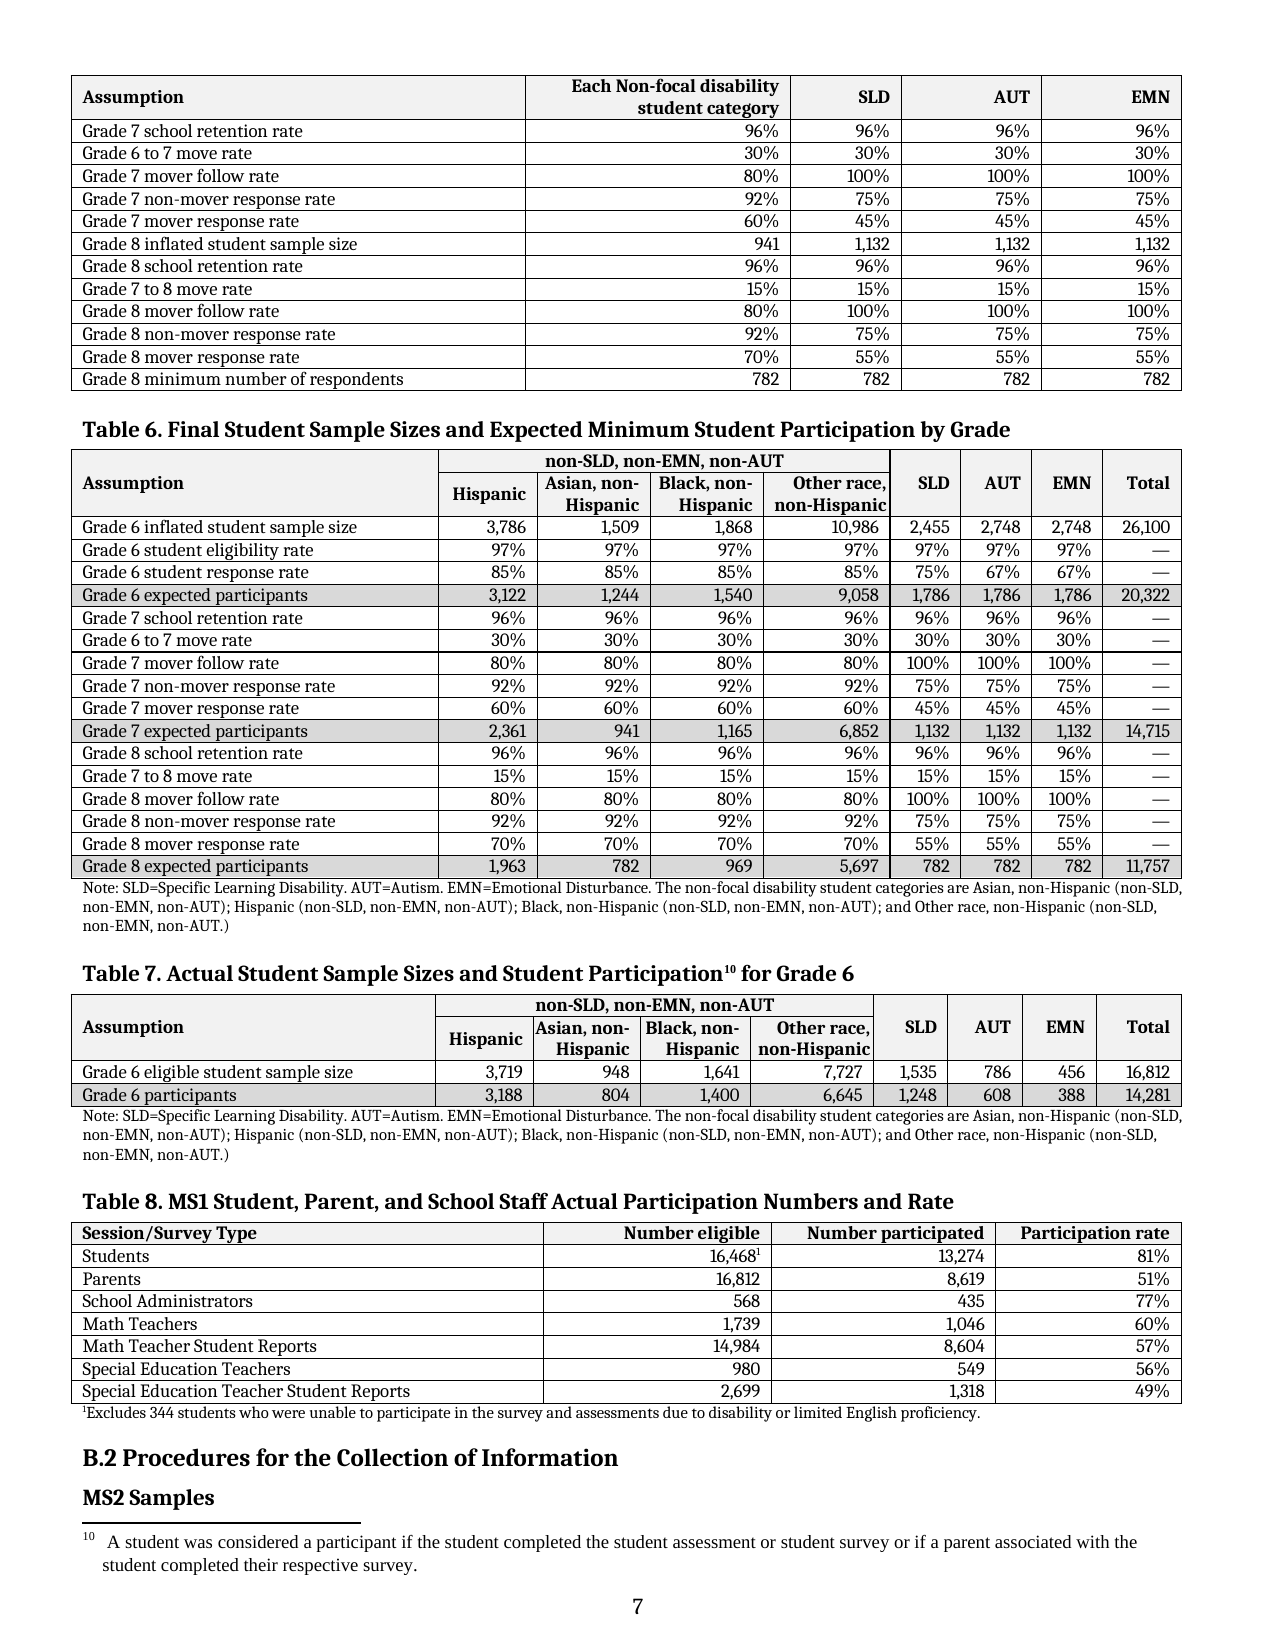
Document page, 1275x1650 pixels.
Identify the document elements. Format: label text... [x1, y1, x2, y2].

table_cell 96% [791, 256, 901, 277]
table_cell 97% [1032, 540, 1102, 561]
table_cell Asian, non-Hispanic [538, 473, 650, 516]
table_cell Grade 8 school retention rate [72, 256, 525, 277]
table_cell 96% [1042, 256, 1181, 277]
table_cell Special Education Teachers [72, 1359, 543, 1380]
table_cell Grade 8 non-mover response rate [72, 324, 525, 345]
table_header non-SLD, non-EMN, non-AUT [436, 995, 873, 1016]
table_cell 81% [996, 1245, 1181, 1267]
table_cell 1,132 [902, 233, 1041, 255]
table_cell 6,645 [751, 1084, 873, 1106]
table_cell 60% [526, 211, 790, 232]
table_cell Grade 8 expected participants [72, 856, 438, 877]
table_cell — [1103, 607, 1181, 629]
table_cell 75% [791, 324, 901, 345]
table_cell 60% [651, 698, 763, 719]
table_cell Grade 7 non-mover response rate [72, 188, 525, 209]
table_cell 30% [961, 630, 1031, 651]
table_cell 97% [961, 540, 1031, 561]
table_cell 80% [526, 165, 790, 187]
table_cell 96% [1032, 607, 1102, 629]
table_cell Grade 7 to 8 move rate [72, 766, 438, 787]
table_header Total [1103, 450, 1181, 516]
table_cell 75% [902, 324, 1041, 345]
table_cell 100% [891, 653, 960, 674]
table_header EMN [1032, 450, 1102, 516]
table_cell Grade 8 non-mover response rate [72, 811, 438, 832]
table_cell 92% [538, 675, 650, 697]
table_cell 60% [538, 698, 650, 719]
table_cell 1,540 [651, 585, 763, 606]
table_cell 30% [902, 143, 1041, 164]
table_cell 1,739 [544, 1313, 771, 1335]
table_cell 97% [538, 540, 650, 561]
table_cell 782 [902, 369, 1041, 390]
table_cell 969 [651, 856, 763, 877]
table_cell 96% [526, 120, 790, 142]
table_cell Asian, non-Hispanic [534, 1017, 640, 1060]
table_cell 57% [996, 1336, 1181, 1357]
table_cell 941 [538, 720, 650, 742]
table_cell 804 [534, 1084, 640, 1106]
table_cell 75% [961, 675, 1031, 697]
table_cell 3,188 [436, 1084, 533, 1106]
table_cell — [1103, 788, 1181, 810]
table_cell 96% [791, 120, 901, 142]
table_cell 1,400 [641, 1084, 750, 1106]
table_cell 96% [961, 607, 1031, 629]
table_cell 92% [651, 811, 763, 832]
table_cell 100% [1032, 788, 1102, 810]
text Table 7. Actual Student Sample Sizes and Student Participation for Grade 6 [82, 961, 1192, 987]
table_cell Grade 8 mover response rate [72, 346, 525, 368]
table_cell Grade 7 expected participants [72, 720, 438, 742]
table_cell 92% [538, 811, 650, 832]
table_cell Black, non-Hispanic [641, 1017, 750, 1060]
table_cell 96% [538, 743, 650, 764]
table_cell 70% [538, 833, 650, 855]
table_cell 6,852 [764, 720, 889, 742]
table_cell 948 [534, 1061, 640, 1083]
table_cell Math Teacher Student Reports [72, 1336, 543, 1357]
table_cell 75% [1042, 188, 1181, 209]
table_cell Grade 6 eligible student sample size [72, 1061, 435, 1083]
table_header Assumption [72, 76, 525, 119]
table_cell 30% [891, 630, 960, 651]
table_cell Grade 7 mover follow rate [72, 653, 438, 674]
table_cell 100% [961, 788, 1031, 810]
table_cell 100% [1042, 301, 1181, 323]
table_cell 30% [764, 630, 889, 651]
table_cell 100% [902, 301, 1041, 323]
table_cell 941 [526, 233, 790, 255]
table_header AUT [948, 995, 1022, 1060]
table_cell 10,986 [764, 517, 889, 538]
table_cell 80% [651, 653, 763, 674]
table_cell 14,281 [1097, 1084, 1181, 1106]
table_cell Grade 8 minimum number of respondents [72, 369, 525, 390]
table_header EMN [1023, 995, 1096, 1060]
table_cell 70% [439, 833, 537, 855]
table_cell 96% [1042, 120, 1181, 142]
table_cell 55% [961, 833, 1031, 855]
table_cell 782 [891, 856, 960, 877]
table_cell 5,697 [764, 856, 889, 877]
table_cell 75% [1032, 811, 1102, 832]
table_cell 75% [961, 811, 1031, 832]
table_cell 30% [538, 630, 650, 651]
table_cell 786 [948, 1061, 1022, 1083]
table_cell 7,727 [751, 1061, 873, 1083]
table_cell 96% [961, 743, 1031, 764]
table_cell 16,812 [544, 1268, 771, 1289]
table_cell Other race, non-Hispanic [764, 473, 889, 516]
table_cell 100% [891, 788, 960, 810]
table_cell 96% [902, 256, 1041, 277]
table_cell 85% [439, 562, 537, 584]
table_cell 1,786 [891, 585, 960, 606]
table_cell 456 [1023, 1061, 1096, 1083]
text 1Excludes 344 students who were unable to participate in the survey and assessments due to disability or limited English proficiency. [82, 1404, 1192, 1423]
table_cell 1,132 [961, 720, 1031, 742]
table_cell 13,274 [772, 1245, 995, 1267]
table_cell Grade 7 mover follow rate [72, 165, 525, 187]
text Note: SLD=Specific Learning Disability. AUT=Autism. EMN=Emotional Disturbance. The non-focal disability student categories are Asian, non-Hispanic (non-SLD, non-EMN, non-AUT); Hispanic (non-SLD, non-EMN, non-AUT); Black, non-Hispanic (non-SLD, non-EMN, non-AUT); and Other race, non-Hispanic (non-SLD, non-EMN, non-AUT.) [82, 878, 1192, 936]
table_cell 55% [1042, 346, 1181, 368]
table_cell 77% [996, 1291, 1181, 1312]
table_cell 2,748 [961, 517, 1031, 538]
table_cell 67% [1032, 562, 1102, 584]
table_cell Grade 7 school retention rate [72, 607, 438, 629]
table_cell 92% [764, 811, 889, 832]
table_cell 96% [902, 120, 1041, 142]
table_cell — [1103, 653, 1181, 674]
table_cell 45% [961, 698, 1031, 719]
table_cell 56% [996, 1359, 1181, 1380]
table_header Assumption [72, 995, 435, 1060]
table_cell 15% [1042, 279, 1181, 300]
table_cell 96% [891, 743, 960, 764]
table_header EMN [1042, 76, 1181, 119]
table_cell Grade 7 mover response rate [72, 698, 438, 719]
table_header SLD [791, 76, 901, 119]
table_cell 1,641 [641, 1061, 750, 1083]
table_cell 435 [772, 1291, 995, 1312]
table_header Session/Survey Type [72, 1223, 543, 1244]
table_cell 100% [902, 165, 1041, 187]
table_cell 92% [526, 324, 790, 345]
table_cell 2,748 [1032, 517, 1102, 538]
table_cell — [1103, 698, 1181, 719]
table_cell Grade 7 non-mover response rate [72, 675, 438, 697]
table_cell 1,248 [874, 1084, 947, 1106]
table_cell 92% [764, 675, 889, 697]
table_cell 1,963 [439, 856, 537, 877]
table_cell Grade 8 mover response rate [72, 833, 438, 855]
table_cell 92% [439, 811, 537, 832]
table_cell 55% [891, 833, 960, 855]
table_cell 30% [651, 630, 763, 651]
table_cell 60% [439, 698, 537, 719]
table_cell 1,165 [651, 720, 763, 742]
table_cell 15% [902, 279, 1041, 300]
table_cell 51% [996, 1268, 1181, 1289]
table_cell 20,322 [1103, 585, 1181, 606]
table_cell 30% [439, 630, 537, 651]
table_header SLD [874, 995, 947, 1060]
table_cell 2,361 [439, 720, 537, 742]
table_header Number eligible [544, 1223, 771, 1244]
table_cell 30% [791, 143, 901, 164]
text Table 6. Final Student Sample Sizes and Expected Minimum Student Participation by Grade [82, 416, 1192, 443]
table_cell 75% [891, 675, 960, 697]
table_cell Grade 6 participants [72, 1084, 435, 1106]
table_cell 100% [1042, 165, 1181, 187]
table_cell 608 [948, 1084, 1022, 1106]
table_cell 782 [1032, 856, 1102, 877]
table_cell 782 [1042, 369, 1181, 390]
table_cell 92% [651, 675, 763, 697]
table_cell 100% [791, 301, 901, 323]
table_cell 8,604 [772, 1336, 995, 1357]
table_cell 80% [764, 653, 889, 674]
table_cell Grade 7 to 8 move rate [72, 279, 525, 300]
table_cell 1,132 [1042, 233, 1181, 255]
table_cell 70% [651, 833, 763, 855]
table_cell 30% [1042, 143, 1181, 164]
table_cell Grade 6 expected participants [72, 585, 438, 606]
table_cell 1,786 [961, 585, 1031, 606]
table_cell 16,812 [1097, 1061, 1181, 1083]
table_cell 1,132 [791, 233, 901, 255]
table_cell 85% [764, 562, 889, 584]
table_header Participation rate [996, 1223, 1181, 1244]
table_cell Black, non-Hispanic [651, 473, 763, 516]
table_cell 45% [891, 698, 960, 719]
table_cell Grade 8 mover follow rate [72, 301, 525, 323]
table_cell 15% [439, 766, 537, 787]
table_cell 96% [891, 607, 960, 629]
table_cell 96% [764, 743, 889, 764]
table_cell 80% [651, 788, 763, 810]
table_cell Grade 6 inflated student sample size [72, 517, 438, 538]
table_cell 96% [526, 256, 790, 277]
table_cell 100% [961, 653, 1031, 674]
table_cell 100% [1032, 653, 1102, 674]
table_cell — [1103, 811, 1181, 832]
table_cell 1,535 [874, 1061, 947, 1083]
table_cell 1,318 [772, 1381, 995, 1403]
table_cell 15% [891, 766, 960, 787]
table_cell 15% [961, 766, 1031, 787]
table_cell 1,132 [891, 720, 960, 742]
table_cell 75% [891, 562, 960, 584]
table_cell 15% [538, 766, 650, 787]
subtitle B.2 Procedures for the Collection of Information [82, 1444, 1192, 1472]
table_cell 80% [764, 788, 889, 810]
table_cell 1,244 [538, 585, 650, 606]
text Table 8. MS1 Student, Parent, and School Staff Actual Participation Numbers and Rate [82, 1189, 1192, 1216]
table_header AUT [961, 450, 1031, 516]
table_cell Other race, non-Hispanic [751, 1017, 873, 1060]
table_cell 70% [526, 346, 790, 368]
table_cell Grade 8 mover follow rate [72, 788, 438, 810]
table_cell Grade 6 student eligibility rate [72, 540, 438, 561]
table_cell 1,868 [651, 517, 763, 538]
table_cell 3,786 [439, 517, 537, 538]
table_cell 96% [439, 607, 537, 629]
table_cell 85% [651, 562, 763, 584]
table_cell 2,455 [891, 517, 960, 538]
table_cell 96% [439, 743, 537, 764]
table_cell 75% [1042, 324, 1181, 345]
table_cell 1,509 [538, 517, 650, 538]
table_cell 55% [791, 346, 901, 368]
text Note: SLD=Specific Learning Disability. AUT=Autism. EMN=Emotional Disturbance. The non-focal disability student categories are Asian, non-Hispanic (non-SLD, non-EMN, non-AUT); Hispanic (non-SLD, non-EMN, non-AUT); Black, non-Hispanic (non-SLD, non-EMN, non-AUT); and Other race, non-Hispanic (non-SLD, non-EMN, non-AUT.) [82, 1107, 1192, 1164]
table_cell 45% [1042, 211, 1181, 232]
table_cell 16,4681 [544, 1245, 771, 1267]
table_cell 1,132 [1032, 720, 1102, 742]
table_cell 80% [538, 788, 650, 810]
table_cell 96% [764, 607, 889, 629]
table_cell 9,058 [764, 585, 889, 606]
table_cell 80% [439, 788, 537, 810]
table_cell 1,046 [772, 1313, 995, 1335]
table_cell 15% [1032, 766, 1102, 787]
table_cell 75% [891, 811, 960, 832]
table_cell School Administrators [72, 1291, 543, 1312]
table_cell 85% [538, 562, 650, 584]
table_cell Grade 8 school retention rate [72, 743, 438, 764]
table_cell 49% [996, 1381, 1181, 1403]
table_cell 782 [961, 856, 1031, 877]
table_cell 75% [1032, 675, 1102, 697]
table_cell 14,715 [1103, 720, 1181, 742]
table_cell Parents [72, 1268, 543, 1289]
table_cell Grade 8 inflated student sample size [72, 233, 525, 255]
table_cell 3,719 [436, 1061, 533, 1083]
table_cell — [1103, 562, 1181, 584]
table_cell 67% [961, 562, 1031, 584]
table_cell 980 [544, 1359, 771, 1380]
table_cell — [1103, 540, 1181, 561]
table_cell 1,786 [1032, 585, 1102, 606]
table_cell 11,757 [1103, 856, 1181, 877]
table_cell 15% [651, 766, 763, 787]
table_cell 8,619 [772, 1268, 995, 1289]
table_cell 15% [764, 766, 889, 787]
table_cell — [1103, 833, 1181, 855]
table_cell 2,699 [544, 1381, 771, 1403]
table_cell — [1103, 630, 1181, 651]
text MS2 Samples [82, 1485, 1192, 1511]
table_cell 97% [891, 540, 960, 561]
table_cell Grade 6 to 7 move rate [72, 143, 525, 164]
table_cell — [1103, 743, 1181, 764]
table_cell 92% [526, 188, 790, 209]
table_cell 549 [772, 1359, 995, 1380]
table_cell 782 [791, 369, 901, 390]
table_cell 45% [1032, 698, 1102, 719]
table_cell 96% [651, 743, 763, 764]
table_cell 92% [439, 675, 537, 697]
table_cell Grade 7 school retention rate [72, 120, 525, 142]
table_cell 782 [526, 369, 790, 390]
table_cell Math Teachers [72, 1313, 543, 1335]
table_cell 100% [791, 165, 901, 187]
table_cell 60% [764, 698, 889, 719]
table_header SLD [891, 450, 960, 516]
table_cell 55% [1032, 833, 1102, 855]
table_cell 782 [538, 856, 650, 877]
table_cell Hispanic [439, 473, 537, 516]
table_cell Hispanic [436, 1017, 533, 1060]
table_cell 75% [791, 188, 901, 209]
table_header Total [1097, 995, 1181, 1060]
table_cell 14,984 [544, 1336, 771, 1357]
table_cell — [1103, 675, 1181, 697]
table_cell 60% [996, 1313, 1181, 1335]
table_cell 96% [538, 607, 650, 629]
table_cell Students [72, 1245, 543, 1267]
table_header Each Non-focal disability student category [526, 76, 790, 119]
table_cell 3,122 [439, 585, 537, 606]
table_cell 97% [439, 540, 537, 561]
table_header Assumption [72, 450, 438, 516]
table_cell — [1103, 766, 1181, 787]
table_cell 30% [1032, 630, 1102, 651]
table_cell 75% [902, 188, 1041, 209]
table_cell 388 [1023, 1084, 1096, 1106]
table_cell 45% [791, 211, 901, 232]
table_cell 55% [902, 346, 1041, 368]
table_cell 80% [538, 653, 650, 674]
table_cell 97% [764, 540, 889, 561]
table_cell 96% [1032, 743, 1102, 764]
table_cell 30% [526, 143, 790, 164]
table_header non-SLD, non-EMN, non-AUT [439, 450, 889, 472]
table_cell 15% [526, 279, 790, 300]
table_cell Grade 6 student response rate [72, 562, 438, 584]
table_cell 568 [544, 1291, 771, 1312]
table_cell 70% [764, 833, 889, 855]
table_cell Grade 6 to 7 move rate [72, 630, 438, 651]
table_cell Special Education Teacher Student Reports [72, 1381, 543, 1403]
table_cell 80% [439, 653, 537, 674]
table_cell 45% [902, 211, 1041, 232]
table_cell 80% [526, 301, 790, 323]
table_cell Grade 7 mover response rate [72, 211, 525, 232]
table_header Number participated [772, 1223, 995, 1244]
table_cell 26,100 [1103, 517, 1181, 538]
table_cell 15% [791, 279, 901, 300]
table_cell 96% [651, 607, 763, 629]
table_header AUT [902, 76, 1041, 119]
table_cell 97% [651, 540, 763, 561]
